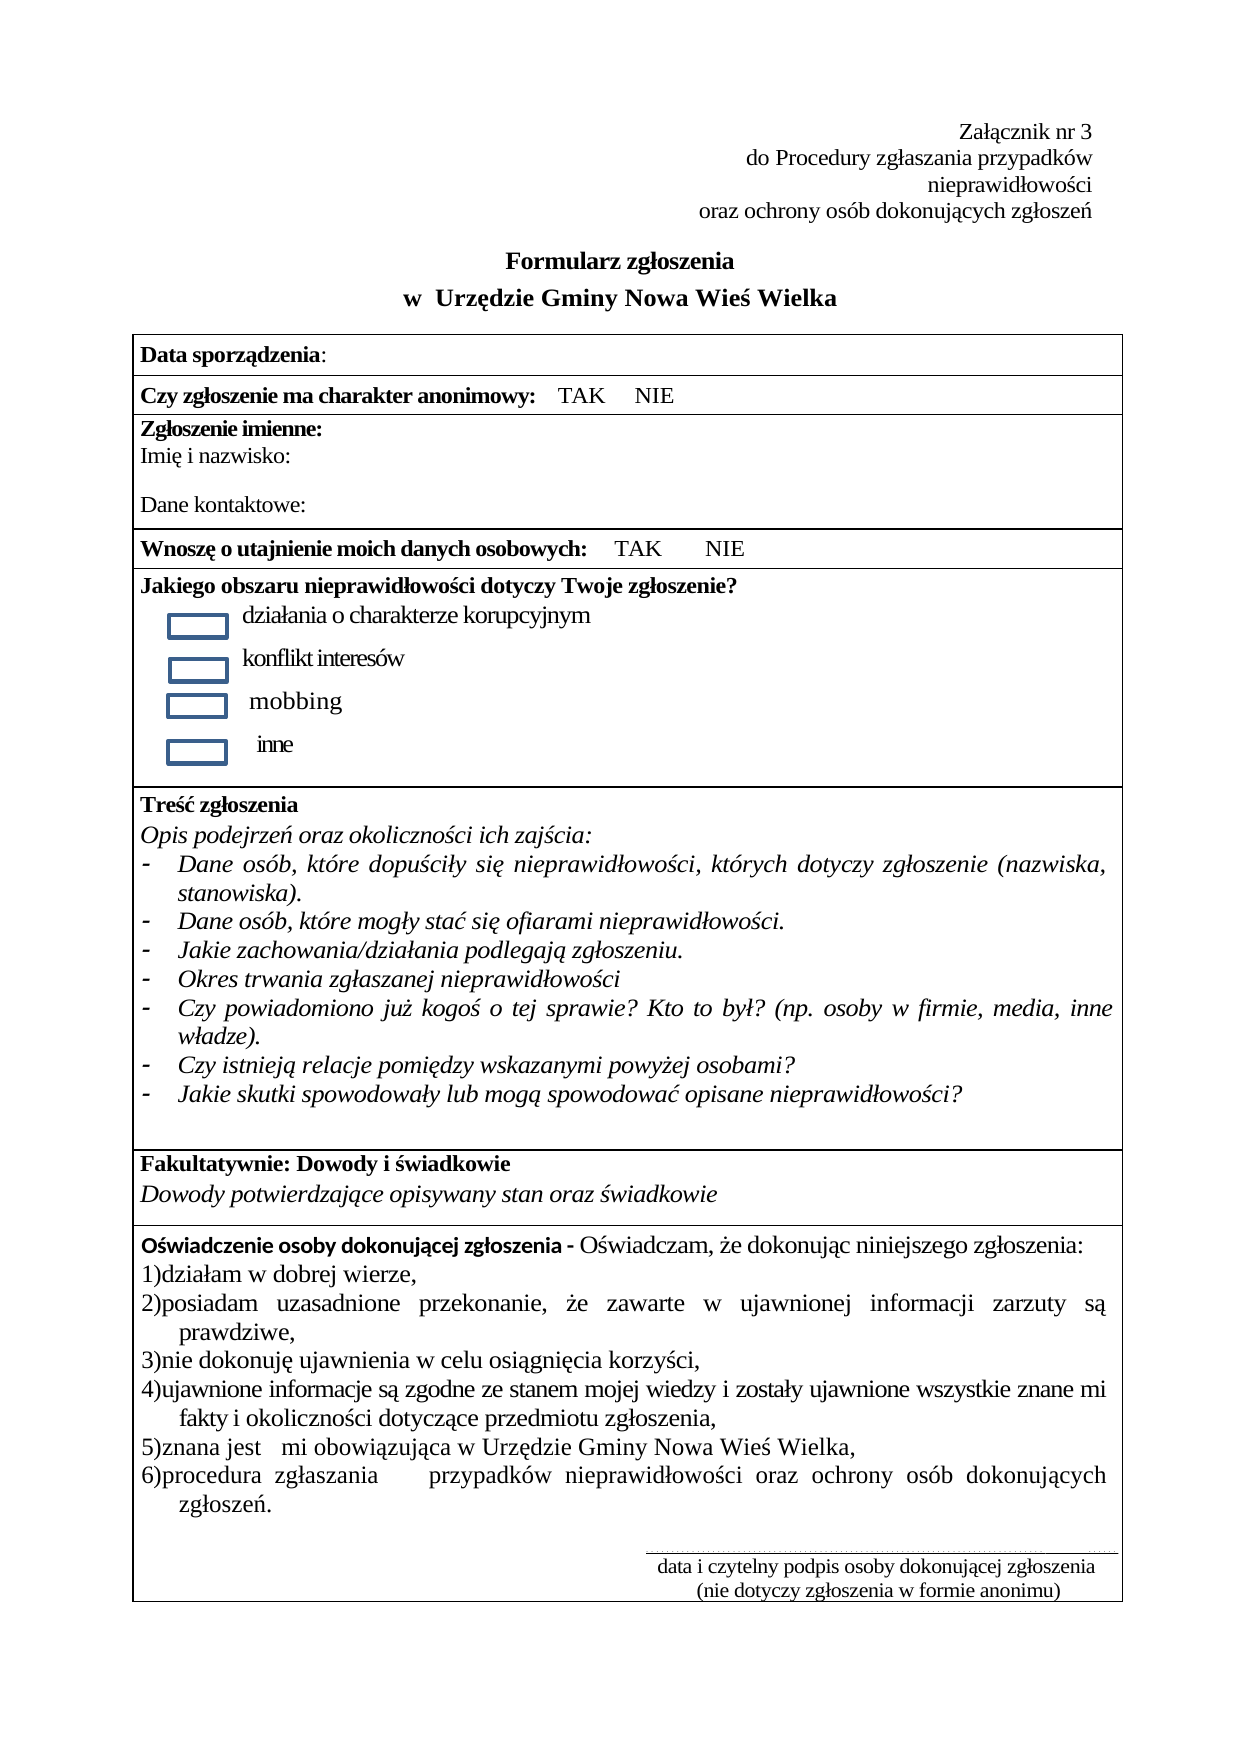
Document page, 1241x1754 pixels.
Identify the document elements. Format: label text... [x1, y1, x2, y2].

text Załącznik nr 3 [516, 118, 1093, 144]
table_cell Czy zgłoszenie ma charakter anonimowy: TAK NIE [134, 376, 1122, 414]
table_cell Oświadczenie osoby dokonującej zgłoszenia - Oświadczam, że dokonując niniejszego zgłoszenia: działam w dobrej wierze, posiadam uzasadnione przekonanie, że zawarte w ujawnionej informacji zarzuty są prawdziwe, nie dokonuję ujawnienia w celu osiągnięcia korzyści, ujawnione informacje są zgodne ze stanem mojej wiedzy i zostały ujawnione wszystkie znane mi fakty i okoliczności dotyczące przedmiotu zgłoszenia, znana jest mi obowiązująca w Urzędzie Gminy Nowa Wieś Wielka, procedura zgłaszania przypadków nieprawidłowości oraz ochrony osób dokonujących zgłoszeń. .............................................................................. ...... data i czytelny podpis osoby dokonującej zgłoszenia (nie dotyczy zgłoszenia w formie anonimu) [134, 1226, 1122, 1601]
text do Procedury zgłaszania przypadków nieprawidłowości [516, 144, 1093, 197]
table_cell Zgłoszenie imienne: Imię i nazwisko: Dane kontaktowe: [134, 415, 1122, 528]
table_cell Fakultatywnie: Dowody i świadkowie Dowody potwierdzające opisywany stan oraz świadkowie [134, 1151, 1122, 1225]
table_cell Wnoszę o utajnienie moich danych osobowych: TAK NIE [134, 530, 1122, 568]
table_cell Jakiego obszaru nieprawidłowości dotyczy Twoje zgłoszenie? działania o charakterze korupcyjnym konflikt interesów mobbing inne [134, 569, 1122, 786]
text w Urzędzie Gminy Nowa Wieś Wielka [148, 289, 1093, 311]
text oraz ochrony osób dokonujących zgłoszeń [516, 197, 1093, 223]
table_header Data sporządzenia: [134, 335, 1122, 375]
text Formularz zgłoszenia [148, 246, 1093, 275]
table_cell Treść zgłoszenia Opis podejrzeń oraz okoliczności ich zajścia: Dane osób, które dopuściły się nieprawidłowości, których dotyczy zgłoszenie (nazwiska, stanowiska). Dane osób, które mogły stać się ofiarami nieprawidłowości. Jakie zachowania/działania podlegają zgłoszeniu. Okres trwania zgłaszanej nieprawidłowości Czy powiadomiono już kogoś o tej sprawie? Kto to był? (np. osoby w firmie, media, inne władze). Czy istnieją relacje pomiędzy wskazanymi powyżej osobami? Jakie skutki spowodowały lub mogą spowodować opisane nieprawidłowości? [134, 788, 1122, 1149]
